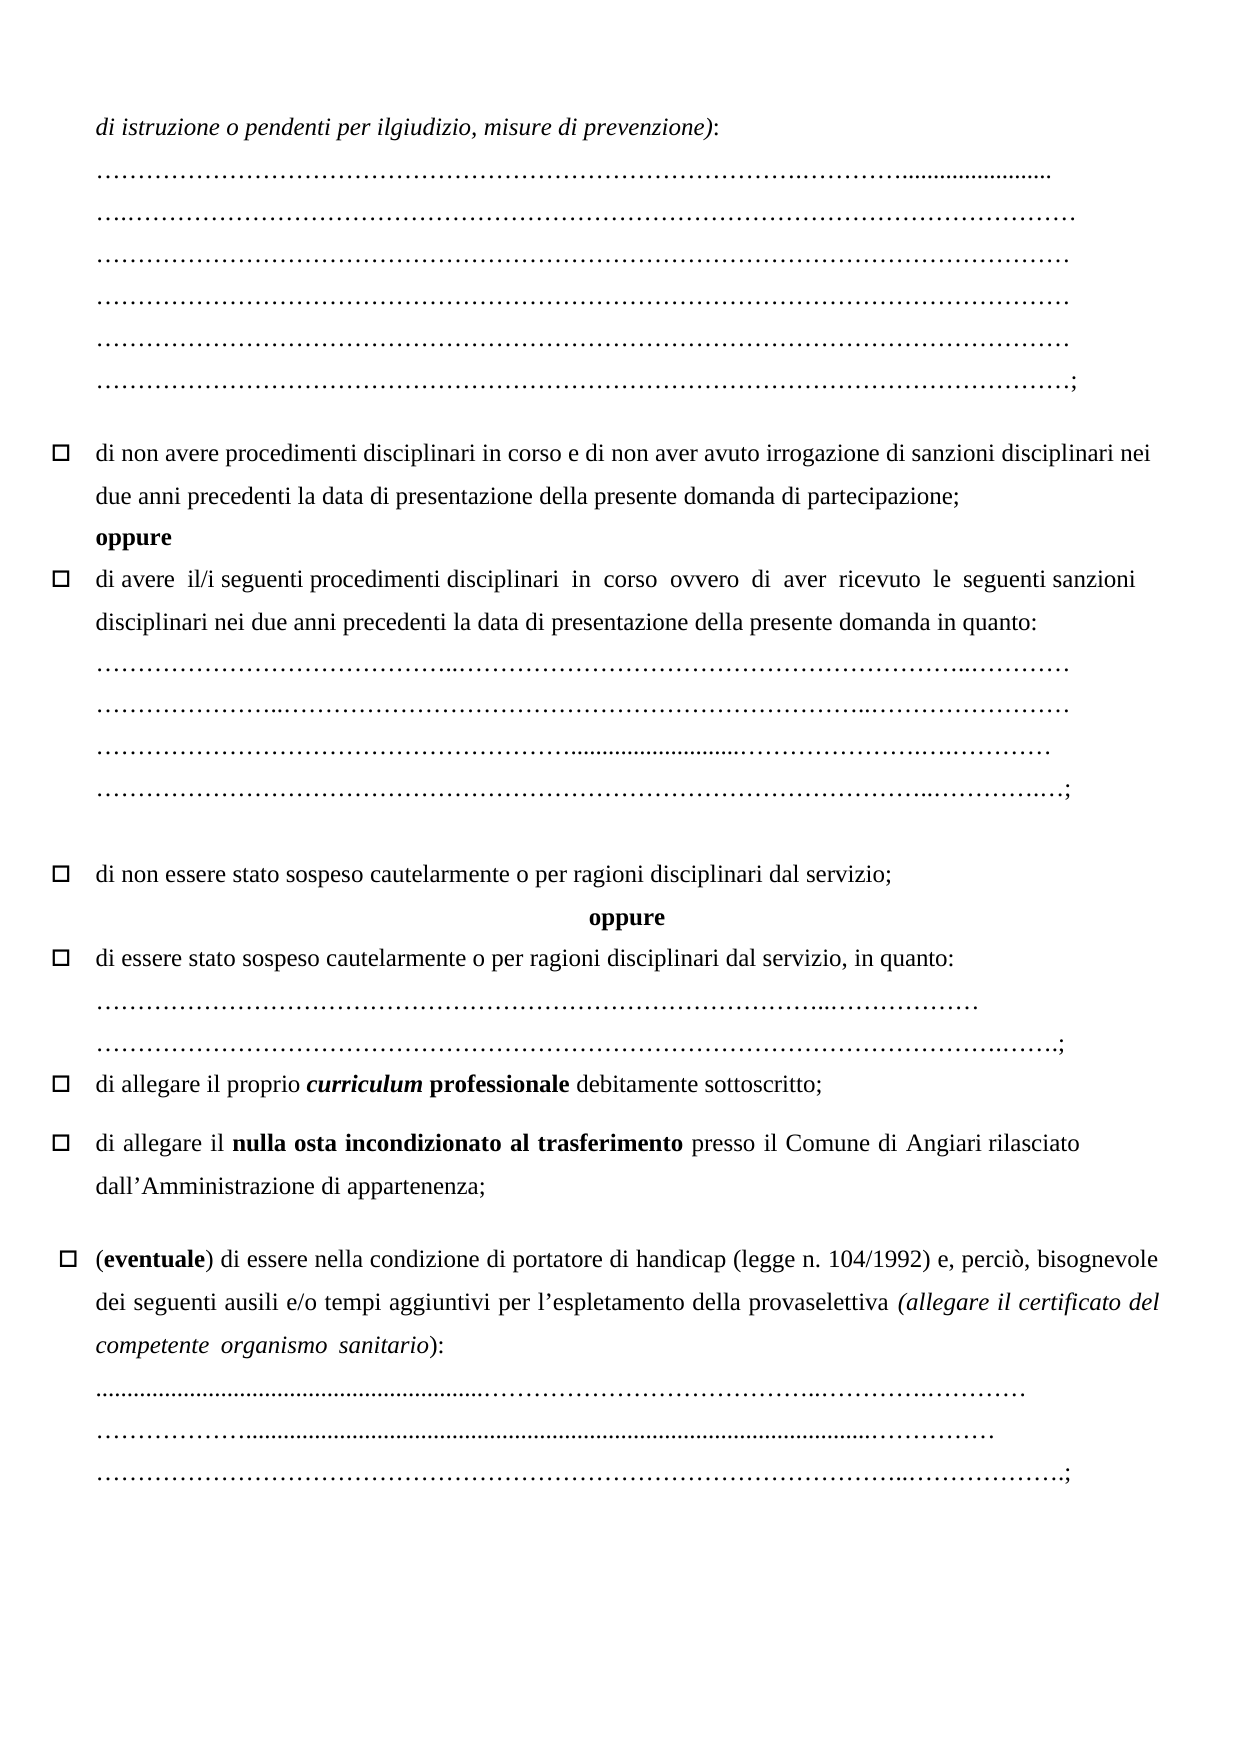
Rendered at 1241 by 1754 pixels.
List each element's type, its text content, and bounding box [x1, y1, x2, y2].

list di non essere stato sospeso cautelarmente o per ragioni disciplinari dal servizio; [51, 859, 1180, 888]
text ..............................................................…………………………………..………….………… [95, 1373, 1180, 1402]
list di essere stato sospeso cautelarmente o per ragioni disciplinari dal servizio, in quanto:……………………………………………………………………………..……………… [51, 943, 1059, 1015]
text …………………………………………………...........................………………….….………… [95, 731, 1180, 760]
text ……………………………………………………………………………………………………… [95, 239, 1180, 268]
subtitle oppure [589, 902, 1180, 930]
text ……………………………………..……………………………………………………..………… [95, 650, 1180, 677]
text ………………....................................................................................................…………… [95, 1415, 1180, 1444]
list (eventuale) di essere nella condizione di portatore di handicap (legge n. 104/1992) e, perciò, bisognevole dei seguenti ausili e/o tempi aggiuntivi per l’espletamento della provaselettiva (allegare il certificato del competente organismo sanitario): [58, 1244, 1160, 1359]
list di allegare il proprio curriculum professionale debitamente sottoscritto; [51, 1069, 1180, 1098]
text di istruzione o pendenti per ilgiudizio, misure di prevenzione): [95, 112, 1180, 141]
text ………………………………………………………………………….…………........................ [95, 155, 1180, 184]
text ……………………………………………………………………………………………….…….; [95, 1029, 1180, 1057]
text ……………………………………………………………………………………..……………….; [95, 1457, 1180, 1486]
subtitle oppure [95, 524, 1180, 551]
text ………………………………………………………………………………………..………….…; [95, 773, 1180, 802]
text ……………………………………………………………………………………………………… [95, 281, 1180, 310]
text ………………………………………………………………………………………………………; [95, 365, 1180, 394]
list di allegare il nulla osta incondizionato al trasferimento presso il Comune di Angiari rilasciato dall’Amministrazione di appartenenza; [51, 1128, 1083, 1199]
text …………………..……………………………………………………………..…………………… [95, 689, 1180, 718]
list di avere il/i seguenti procedimenti disciplinari in corso ovvero di aver ricevuto le seguenti sanzioni disciplinari nei due anni precedenti la data di presentazione della presente domanda in quanto: [51, 564, 1160, 636]
text ….…………………………………………………………………………………………………… [95, 197, 1180, 226]
list di non avere procedimenti disciplinari in corso e di non aver avuto irrogazione di sanzioni disciplinari nei due anni precedenti la data di presentazione della presente domanda di partecipazione; [51, 438, 1159, 510]
text ……………………………………………………………………………………………………… [95, 323, 1180, 351]
